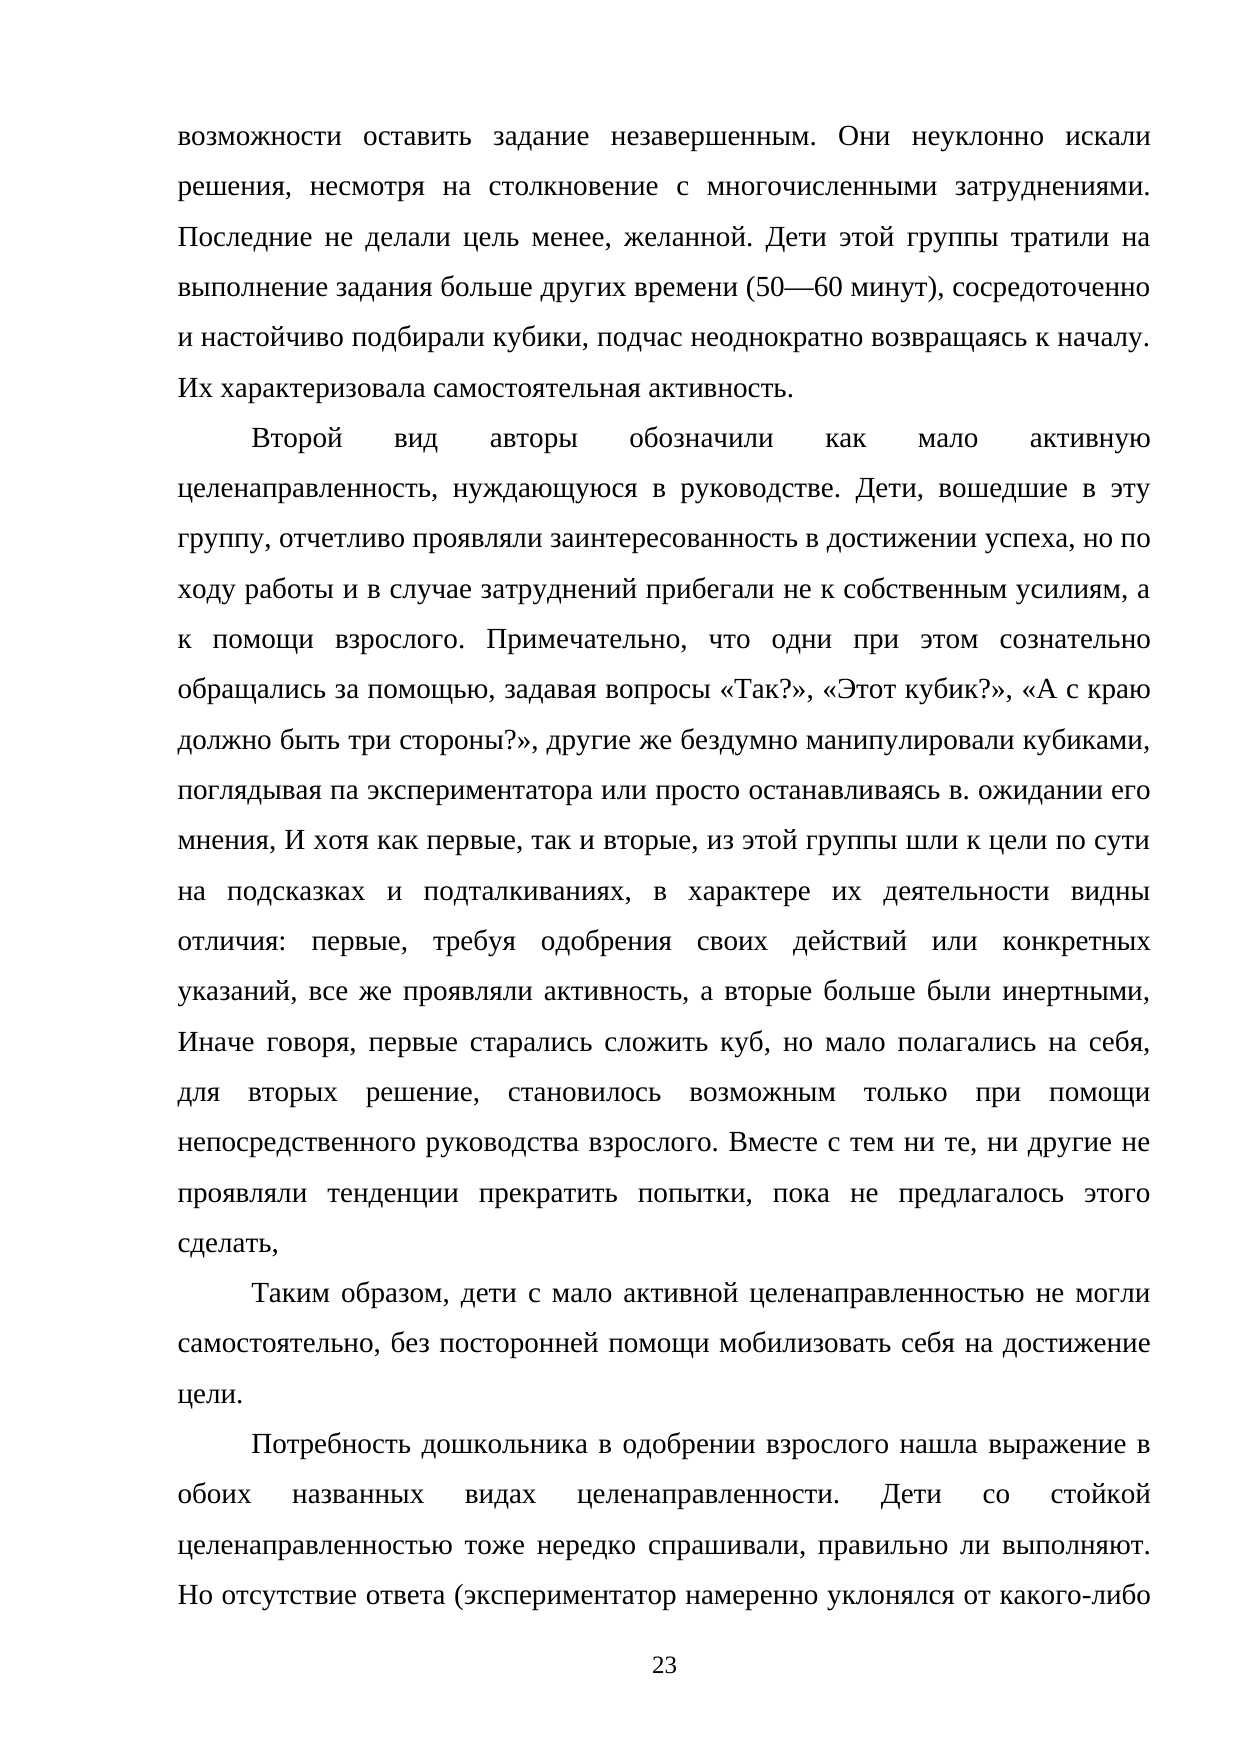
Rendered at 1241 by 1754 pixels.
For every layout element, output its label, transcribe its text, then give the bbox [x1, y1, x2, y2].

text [177, 118, 1152, 403]
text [177, 1426, 1152, 1611]
text Второй вид авторы обозначили как мало активную целенаправленность, нуждающуюся в руководстве. Дети, вошедшие в эту группу, отчетливо проявляли заинтересованность в достижении успеха, но по ходу работы и в случае затруднений прибегали не к собственным усилиям, а к помощи взрослого. Примечательно, что одни при этом сознательно обращались за помощью, задавая вопросы «Так?», «Этот кубик?», «А с краю должно быть три стороны?», другие же бездумно манипулировали кубиками, поглядывая па экспериментатора или просто останавливаясь в. ожидании его мнения, И хотя как первые, так и вторые, из этой группы шли к цели по сути на подсказках и подталкиваниях, в характере их деятельности видны отличия: первые, требуя одобрения своих действий или конкретных указаний, все же проявляли активность, а вторые больше были инертными, Иначе говоря, первые старались сложить куб, но мало полагались на себя, для вторых решение, становилось возможным только при помощи непосредственного руководства взрослого. Вместе с тем ни те, ни другие не проявляли тенденции прекратить попытки, пока не предлагалось этого сделать, [177, 420, 1152, 1258]
text Таким образом, дети с мало активной целенаправленностью не могли самостоятельно, без посторонней помощи мобилизовать себя на достижение цели. [177, 1275, 1152, 1409]
